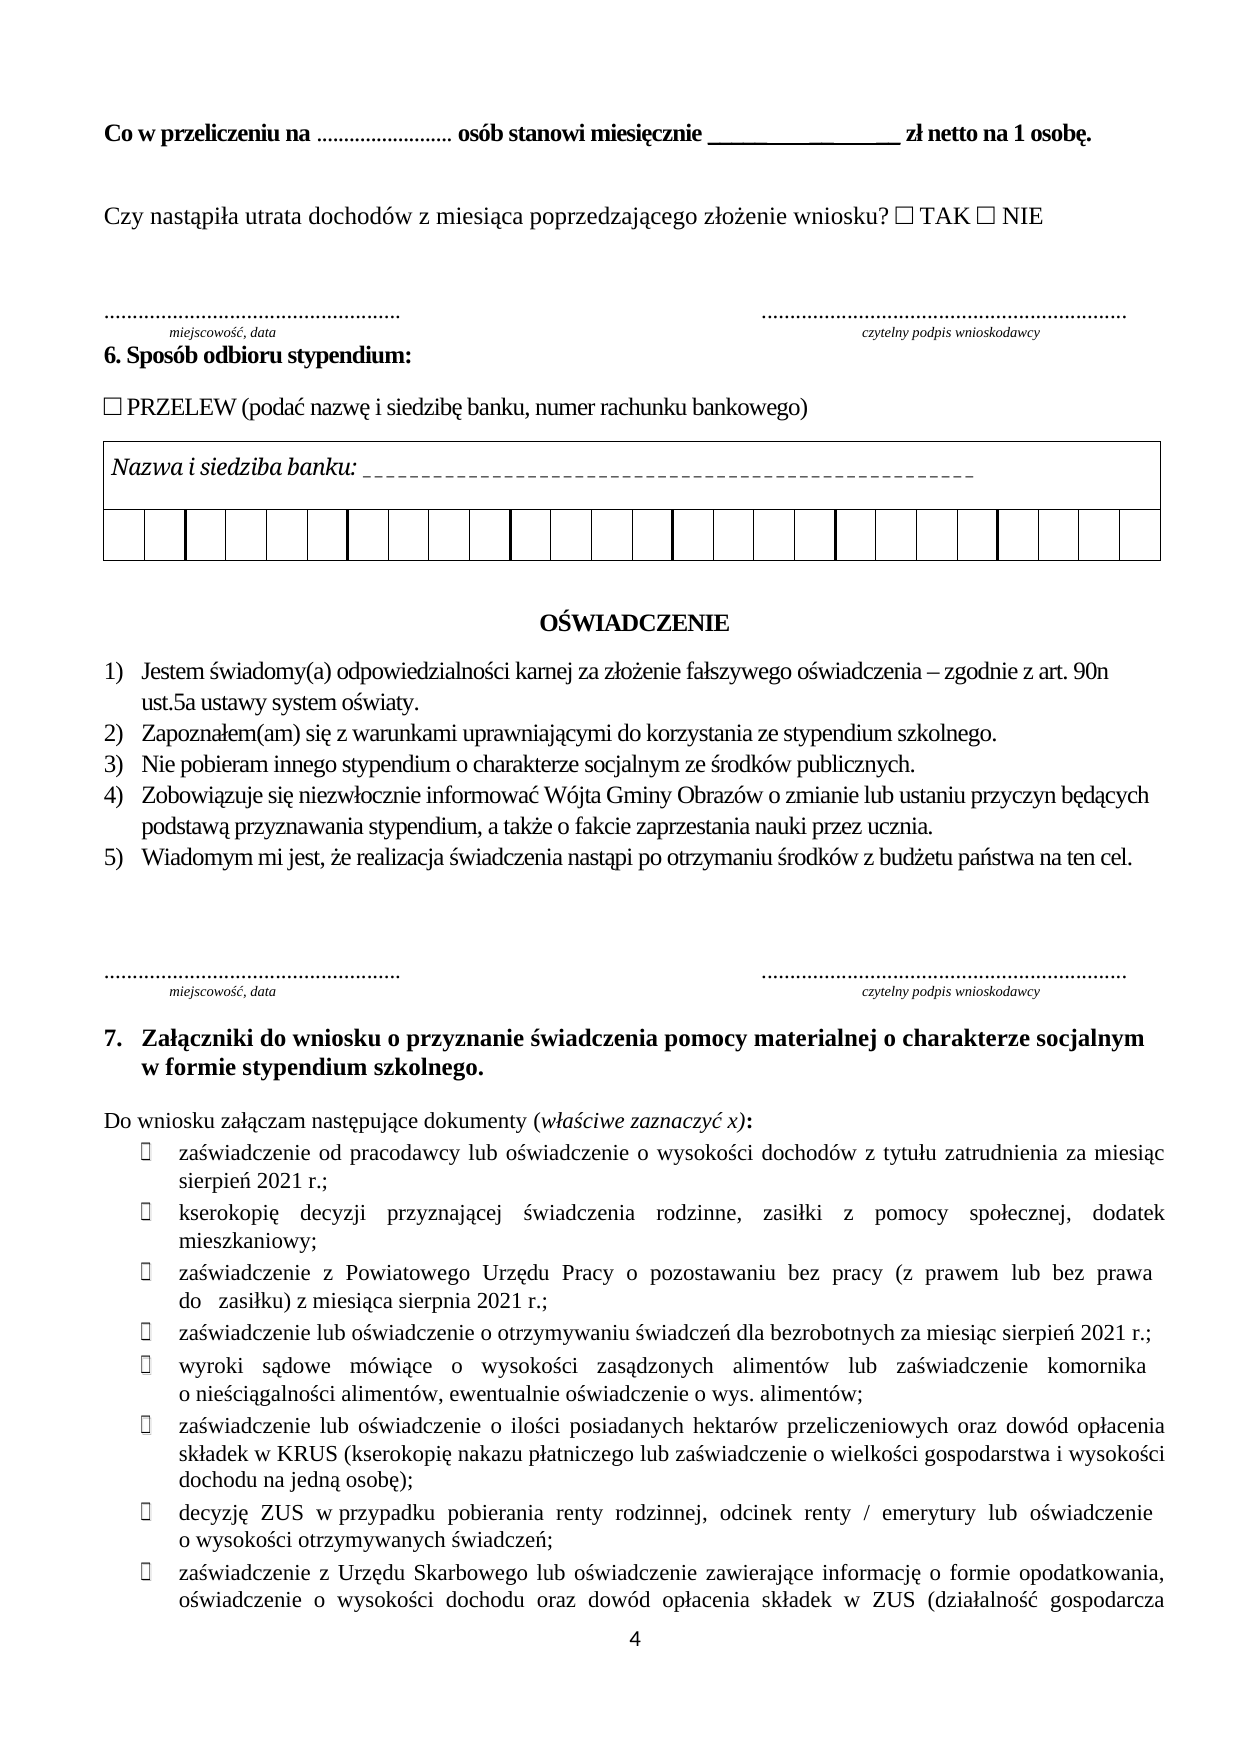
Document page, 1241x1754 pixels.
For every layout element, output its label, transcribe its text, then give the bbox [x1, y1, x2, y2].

table_cell [837, 510, 875, 560]
table_cell [389, 510, 428, 560]
table_cell [917, 510, 957, 560]
table_cell [795, 510, 834, 560]
table_cell [267, 510, 307, 560]
list zaświadczenie z Powiatowego Urzędu Pracy o pozostawaniu bez pracy (z prawem lub bez prawa do zasiłku) z miesiąca sierpnia 2021 r.; [141, 1253, 1167, 1313]
list Zapoznałem(am) się z warunkami uprawniającymi do korzystania ze stypendium szkolnego. [103, 718, 1167, 747]
text miejscowość, data czytelny podpis wnioskodawcy [103, 983, 1167, 1000]
table_cell [1079, 510, 1119, 560]
list zaświadczenie lub oświadczenie o otrzymywaniu świadczeń dla bezrobotnych za miesiąc sierpień 2021 r.; [141, 1313, 1167, 1347]
table_cell [470, 510, 509, 560]
text Czy nastąpiła utrata dochodów z miesiąca poprzedzającego złożenie wniosku? □ TAK □ NIE [103, 197, 1167, 231]
list Wiadomym mi jest, że realizacja świadczenia nastąpi po otrzymaniu środków z budżetu państwa na ten cel. [103, 842, 1167, 871]
list zaświadczenie od pracodawcy lub oświadczenie o wysokości dochodów z tytułu zatrudnienia za miesiąc sierpień 2021 r.; [141, 1133, 1167, 1193]
table_cell [1120, 510, 1160, 560]
table_cell [187, 510, 225, 560]
text miejscowość, data czytelny podpis wnioskodawcy [103, 324, 1167, 341]
table_cell [349, 510, 388, 560]
list kserokopię decyzji przyznającej świadczenia rodzinne, zasiłki z pomocy społecznej, dodatek mieszkaniowy; [141, 1193, 1167, 1253]
table_cell [876, 510, 916, 560]
text 6. Sposób odbioru stypendium: [103, 341, 1167, 369]
table_cell [104, 510, 144, 560]
list Załączniki do wniosku o przyznanie świadczenia pomocy materialnej o charakterze socjalnym w formie stypendium szkolnego. [103, 1023, 1167, 1081]
table_cell [592, 510, 632, 560]
table_cell [308, 510, 346, 560]
table_cell [512, 510, 550, 560]
table_cell [674, 510, 713, 560]
table_cell [714, 510, 753, 560]
table_header Nazwa i siedziba banku: ____________________________________________________ [104, 442, 1160, 509]
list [141, 1553, 1167, 1612]
list Jestem świadomy(a) odpowiedzialności karnej za złożenie fałszywego oświadczenia – zgodnie z art. 90n ust.5a ustawy system oświaty. [103, 656, 1167, 716]
table_cell [999, 510, 1038, 560]
text .................................................... ................................................................ [103, 957, 1167, 983]
list Nie pobieram innego stypendium o charakterze socjalnym ze środków publicznych. [103, 749, 1167, 778]
table_cell [958, 510, 996, 560]
table_cell [633, 510, 671, 560]
table_cell [429, 510, 469, 560]
table_cell [145, 510, 184, 560]
text OŚWIADCZENIE [103, 608, 1167, 637]
list Zobowiązuje się niezwłocznie informować Wójta Gminy Obrazów o zmianie lub ustaniu przyczyn będących podstawą przyznawania stypendium, a także o fakcie zaprzestania nauki przez ucznia. [103, 780, 1167, 840]
list zaświadczenie lub oświadczenie o ilości posiadanych hektarów przeliczeniowych oraz dowód opłacenia składek w KRUS (kserokopię nakazu płatniczego lub zaświadczenie o wielkości gospodarstwa i wysokości dochodu na jedną osobę); [141, 1406, 1167, 1493]
list wyroki sądowe mówiące o wysokości zasądzonych alimentów lub zaświadczenie komornika o nieściągalności alimentów, ewentualnie oświadczenie o wys. alimentów; [141, 1347, 1167, 1406]
text Do wniosku załączam następujące dokumenty (właściwe zaznaczyć x): [103, 1107, 1167, 1133]
table_cell [1039, 510, 1078, 560]
list decyzję ZUS w przypadku pobierania renty rodzinnej, odcinek renty / emerytury lub oświadczenie o wysokości otrzymywanych świadczeń; [141, 1493, 1167, 1553]
table_cell [754, 510, 794, 560]
text .................................................... ................................................................ [103, 297, 1167, 324]
text Co w przeliczeniu na ......................... osób stanowi miesięcznie _____ __ __ zł netto na 1 osobę. [103, 118, 1167, 147]
text □ PRZELEW (podać nazwę i siedzibę banku, numer rachunku bankowego) [103, 388, 1167, 422]
table_cell [551, 510, 591, 560]
table_cell [226, 510, 266, 560]
